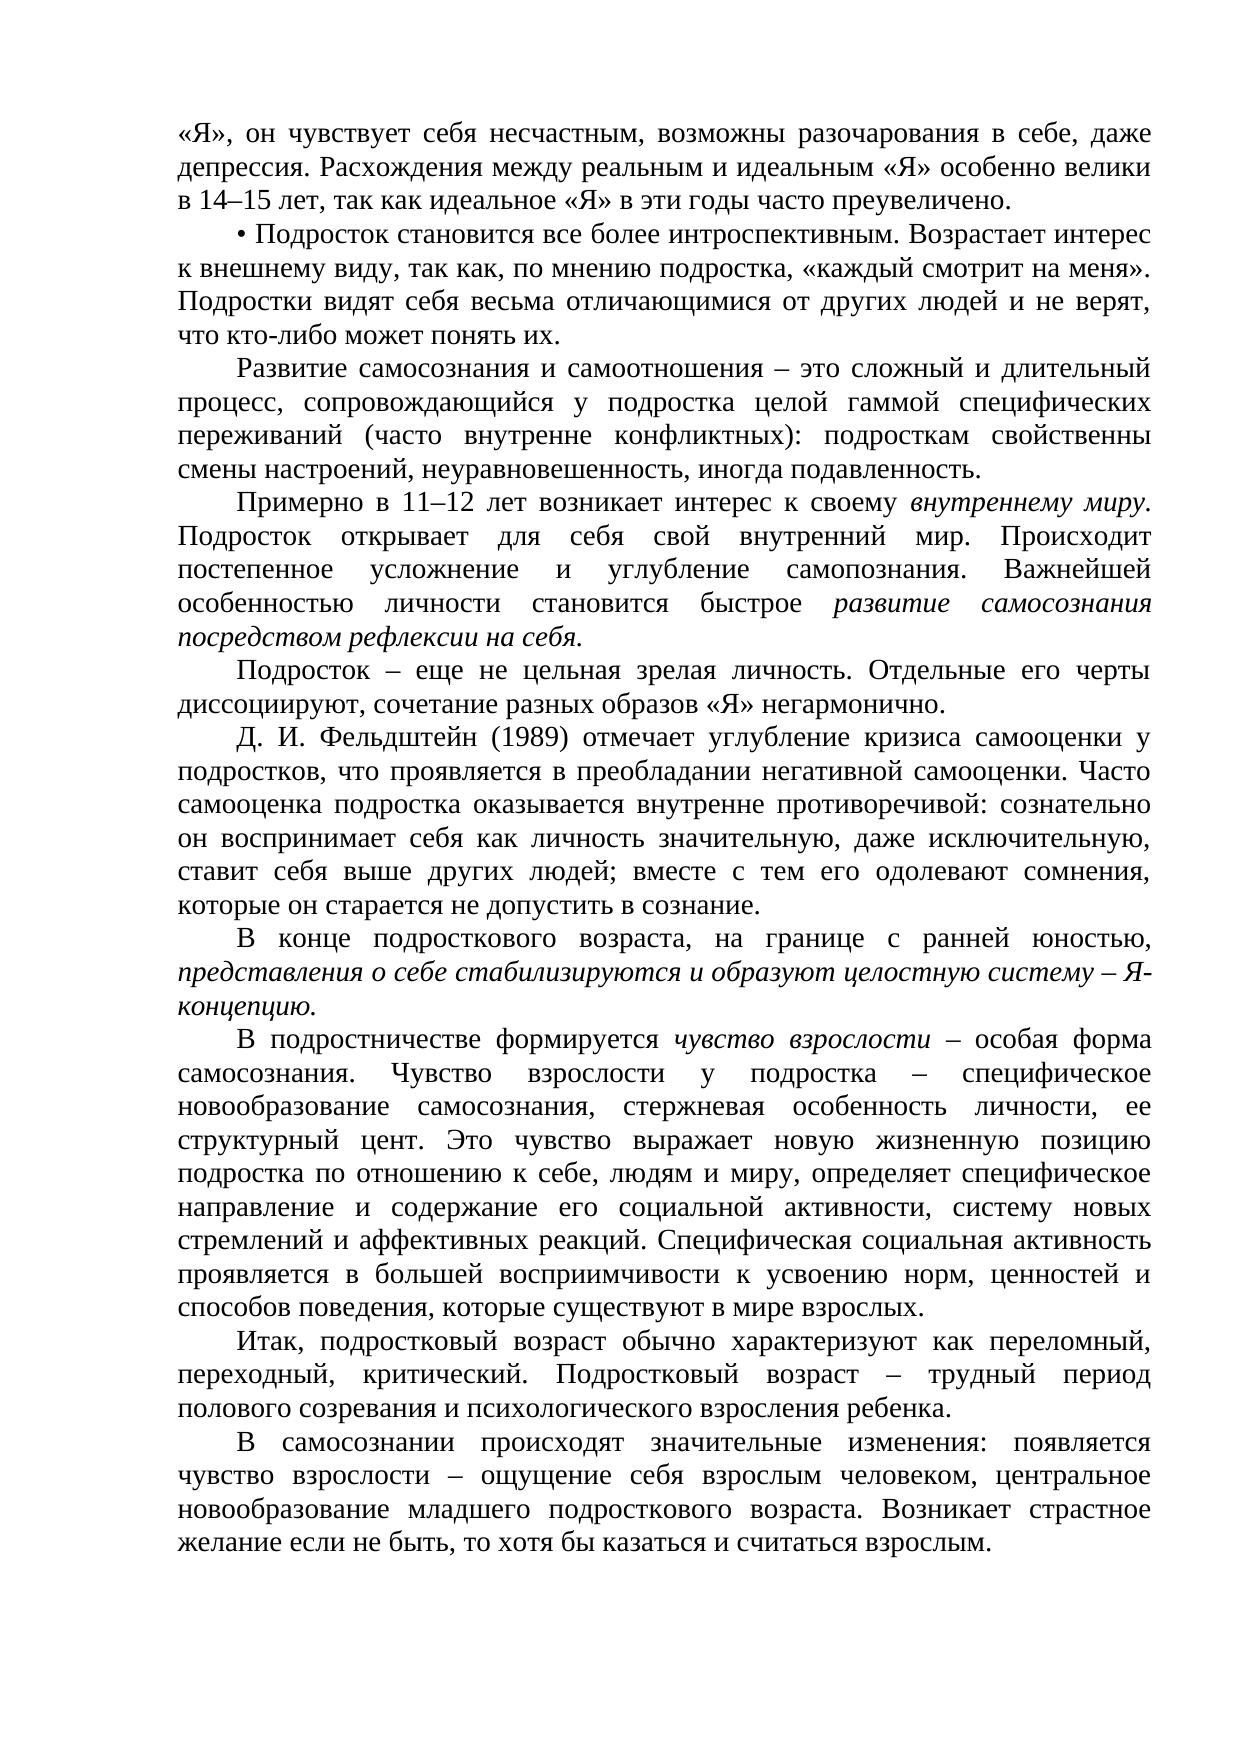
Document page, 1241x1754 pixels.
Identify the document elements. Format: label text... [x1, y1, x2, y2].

text В самосознании происходят значительные изменения: появляется чувство взрослости – ощущение себя взрослым человеком, центральное новообразование младшего подросткового возраста. Возникает страстное желание если не быть, то хотя бы казаться и считаться взрослым. [177, 1424, 1152, 1558]
list Подросток становится все более интроспективным. Возрастает интерес к внешнему виду, так как, по мнению подростка, «каждый смотрит на меня». Подростки видят себя весьма отличающимися от других людей и не верят, что кто-либо может понять их. [177, 216, 1152, 350]
text Д. И. Фельдштейн (1989) отмечает углубление кризиса самооценки у подростков, что проявляется в преобладании негативной самооценки. Часто самооценка подростка оказывается внутренне противоречивой: сознательно он воспринимает себя как личность значительную, даже исключительную, ставит себя выше других людей; вместе с тем его одолевают сомнения, которые он старается не допустить в сознание. [177, 719, 1152, 921]
text «Я», он чувствует себя несчастным, возможны разочарования в себе, даже депрессия. Расхождения между реальным и идеальным «Я» особенно велики в 14–15 лет, так как идеальное «Я» в эти годы часто преувеличено. [177, 115, 1152, 216]
text В конце подросткового возраста, на границе с ранней юностью, представления о себе стабилизируются и образуют целостную систему – Я- концепцию. [177, 921, 1153, 1021]
text Подросток – еще не цельная зрелая личность. Отдельные его черты диссоциируют, сочетание разных образов «Я» негармонично. [177, 652, 1151, 719]
text Примерно в 11–12 лет возникает интерес к своему внутреннему миру. Подросток открывает для себя свой внутренний мир. Происходит постепенное усложнение и углубление самопознания. Важнейшей особенностью личности становится быстрое развитие самосознания посредством рефлексии на себя. [177, 484, 1152, 652]
text Итак, подростковый возраст обычно характеризуют как переломный, переходный, критический. Подростковый возраст – трудный период полового созревания и психологического взросления ребенка. [177, 1323, 1152, 1424]
text В подростничестве формируется чувство взрослости – особая форма самосознания. Чувство взрослости у подростка – специфическое новообразование самосознания, стержневая особенность личности, ее структурный цент. Это чувство выражает новую жизненную позицию подростка по отношению к себе, людям и миру, определяет специфическое направление и содержание его социальной активности, систему новых стремлений и аффективных реакций. Специфическая социальная активность проявляется в большей восприимчивости к усвоению норм, ценностей и способов поведения, которые существуют в мире взрослых. [177, 1021, 1152, 1323]
text Развитие самосознания и самоотношения – это сложный и длительный процесс, сопровождающийся у подростка целой гаммой специфических переживаний (часто внутренне конфликтных): подросткам свойственны смены настроений, неуравновешенность, иногда подавленность. [177, 350, 1152, 484]
